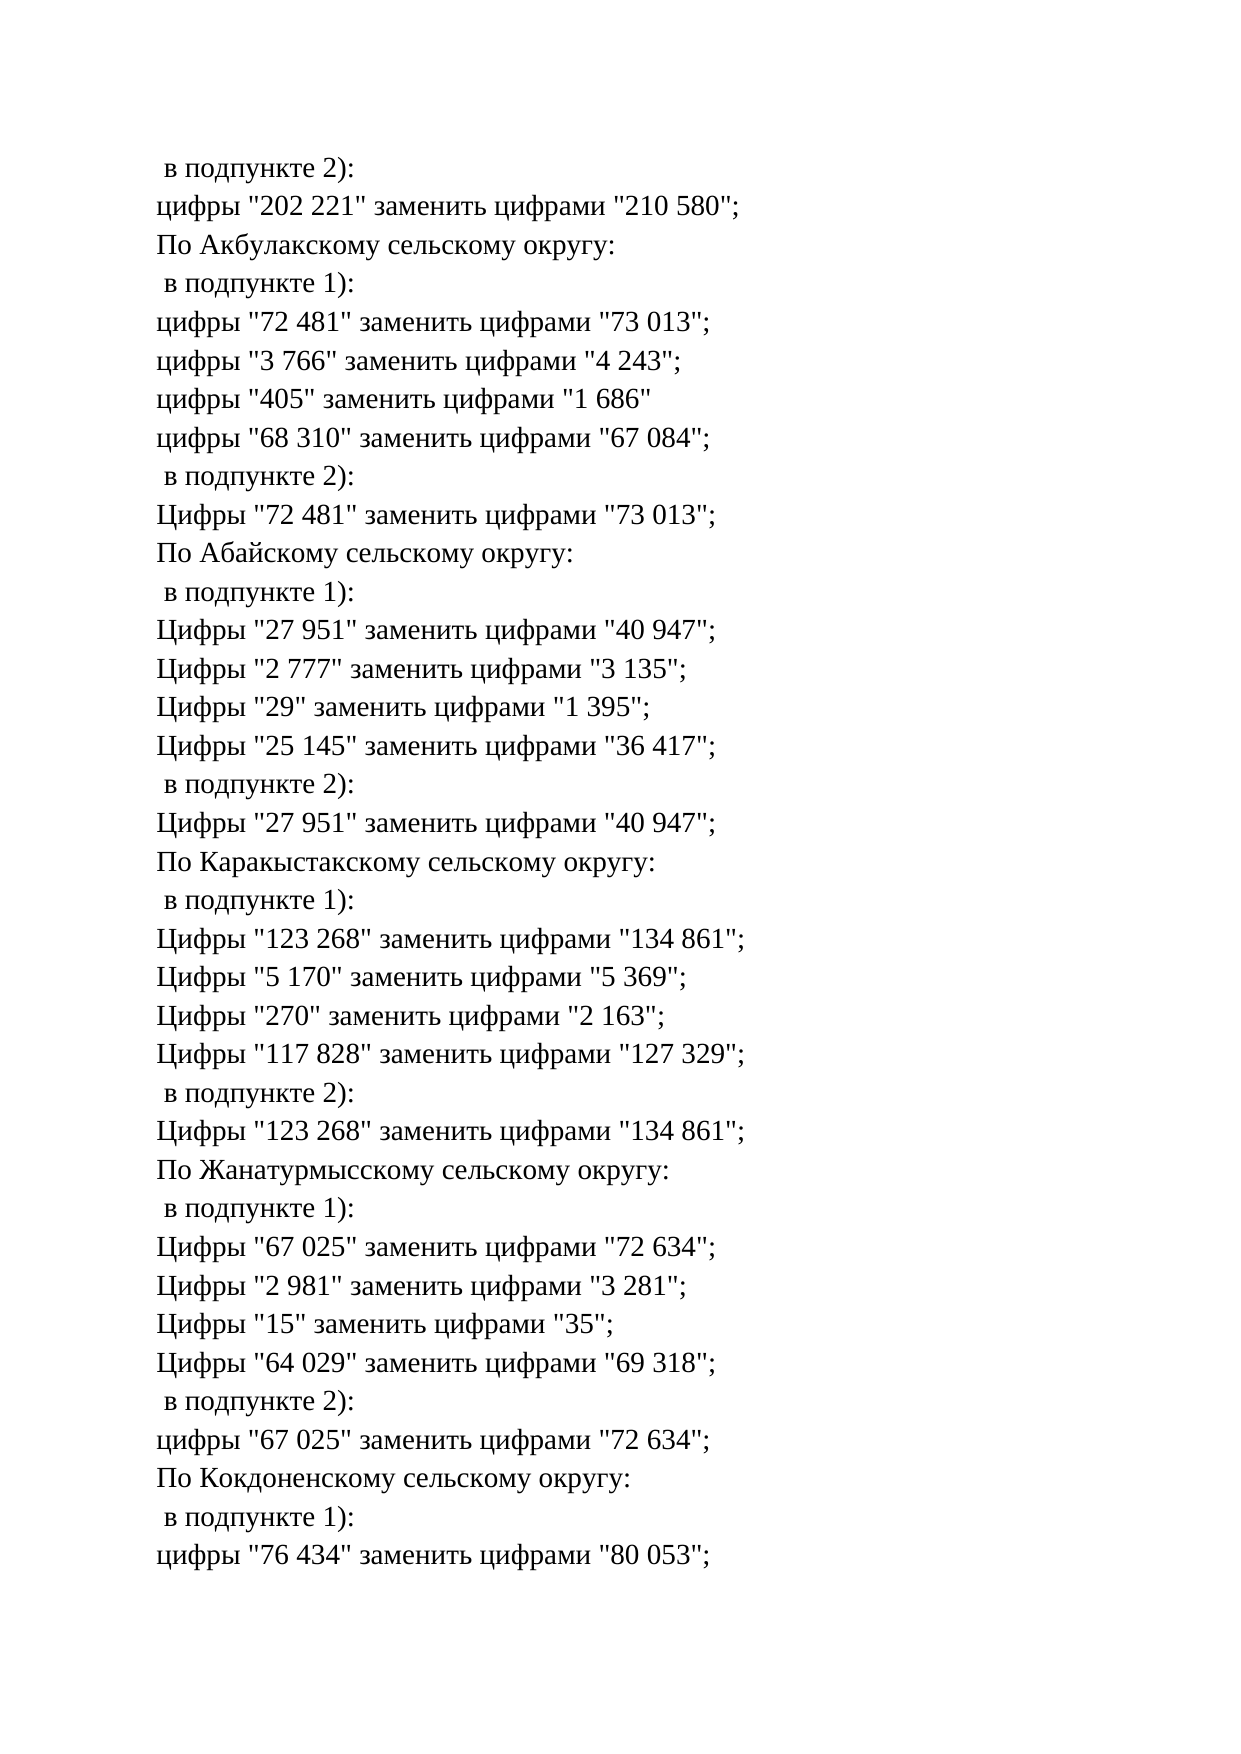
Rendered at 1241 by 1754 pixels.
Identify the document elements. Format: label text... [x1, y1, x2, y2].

text Цифры "123 268" заменить цифрами "134 861"; [112, 1113, 1128, 1147]
text в подпункте 1): [112, 1499, 1128, 1532]
text Цифры "67 025" заменить цифрами "72 634"; [112, 1229, 1128, 1263]
text Цифры "64 029" заменить цифрами "69 318"; [112, 1345, 1128, 1378]
text в подпункте 1): [112, 266, 1128, 299]
text в подпункте 2): [112, 767, 1128, 800]
text По Каракыстакскому сельскому округу: [112, 844, 1128, 877]
text в подпункте 2): [112, 150, 1128, 183]
text По Кокдоненскому сельскому округу: [112, 1460, 1128, 1494]
text цифры "3 766" заменить цифрами "4 243"; [112, 343, 1128, 376]
text в подпункте 1): [112, 1191, 1128, 1224]
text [112, 1537, 1128, 1571]
text цифры "68 310" заменить цифрами "67 084"; [112, 420, 1128, 453]
text Цифры "2 777" заменить цифрами "3 135"; [112, 651, 1128, 684]
text Цифры "2 981" заменить цифрами "3 281"; [112, 1268, 1128, 1301]
text По Абайскому сельскому округу: [112, 535, 1128, 569]
text Цифры "27 951" заменить цифрами "40 947"; [112, 612, 1128, 646]
text Цифры "117 828" заменить цифрами "127 329"; [112, 1036, 1128, 1070]
text в подпункте 1): [112, 574, 1128, 607]
text По Жанатурмысскому сельскому округу: [112, 1152, 1128, 1186]
text Цифры "270" заменить цифрами "2 163"; [112, 998, 1128, 1031]
text Цифры "72 481" заменить цифрами "73 013"; [112, 497, 1128, 530]
text Цифры "29" заменить цифрами "1 395"; [112, 689, 1128, 723]
text Цифры "27 951" заменить цифрами "40 947"; [112, 805, 1128, 839]
text По Акбулакскому сельскому округу: [112, 227, 1128, 261]
text в подпункте 2): [112, 1075, 1128, 1108]
text в подпункте 1): [112, 882, 1128, 916]
text Цифры "123 268" заменить цифрами "134 861"; [112, 921, 1128, 954]
text цифры "202 221" заменить цифрами "210 580"; [112, 188, 1128, 222]
text цифры "405" заменить цифрами "1 686" [112, 381, 1128, 415]
text цифры "67 025" заменить цифрами "72 634"; [112, 1422, 1128, 1455]
text Цифры "5 170" заменить цифрами "5 369"; [112, 959, 1128, 993]
text Цифры "15" заменить цифрами "35"; [112, 1306, 1128, 1340]
text Цифры "25 145" заменить цифрами "36 417"; [112, 728, 1128, 762]
text цифры "72 481" заменить цифрами "73 013"; [112, 304, 1128, 338]
text в подпункте 2): [112, 458, 1128, 492]
text в подпункте 2): [112, 1383, 1128, 1417]
